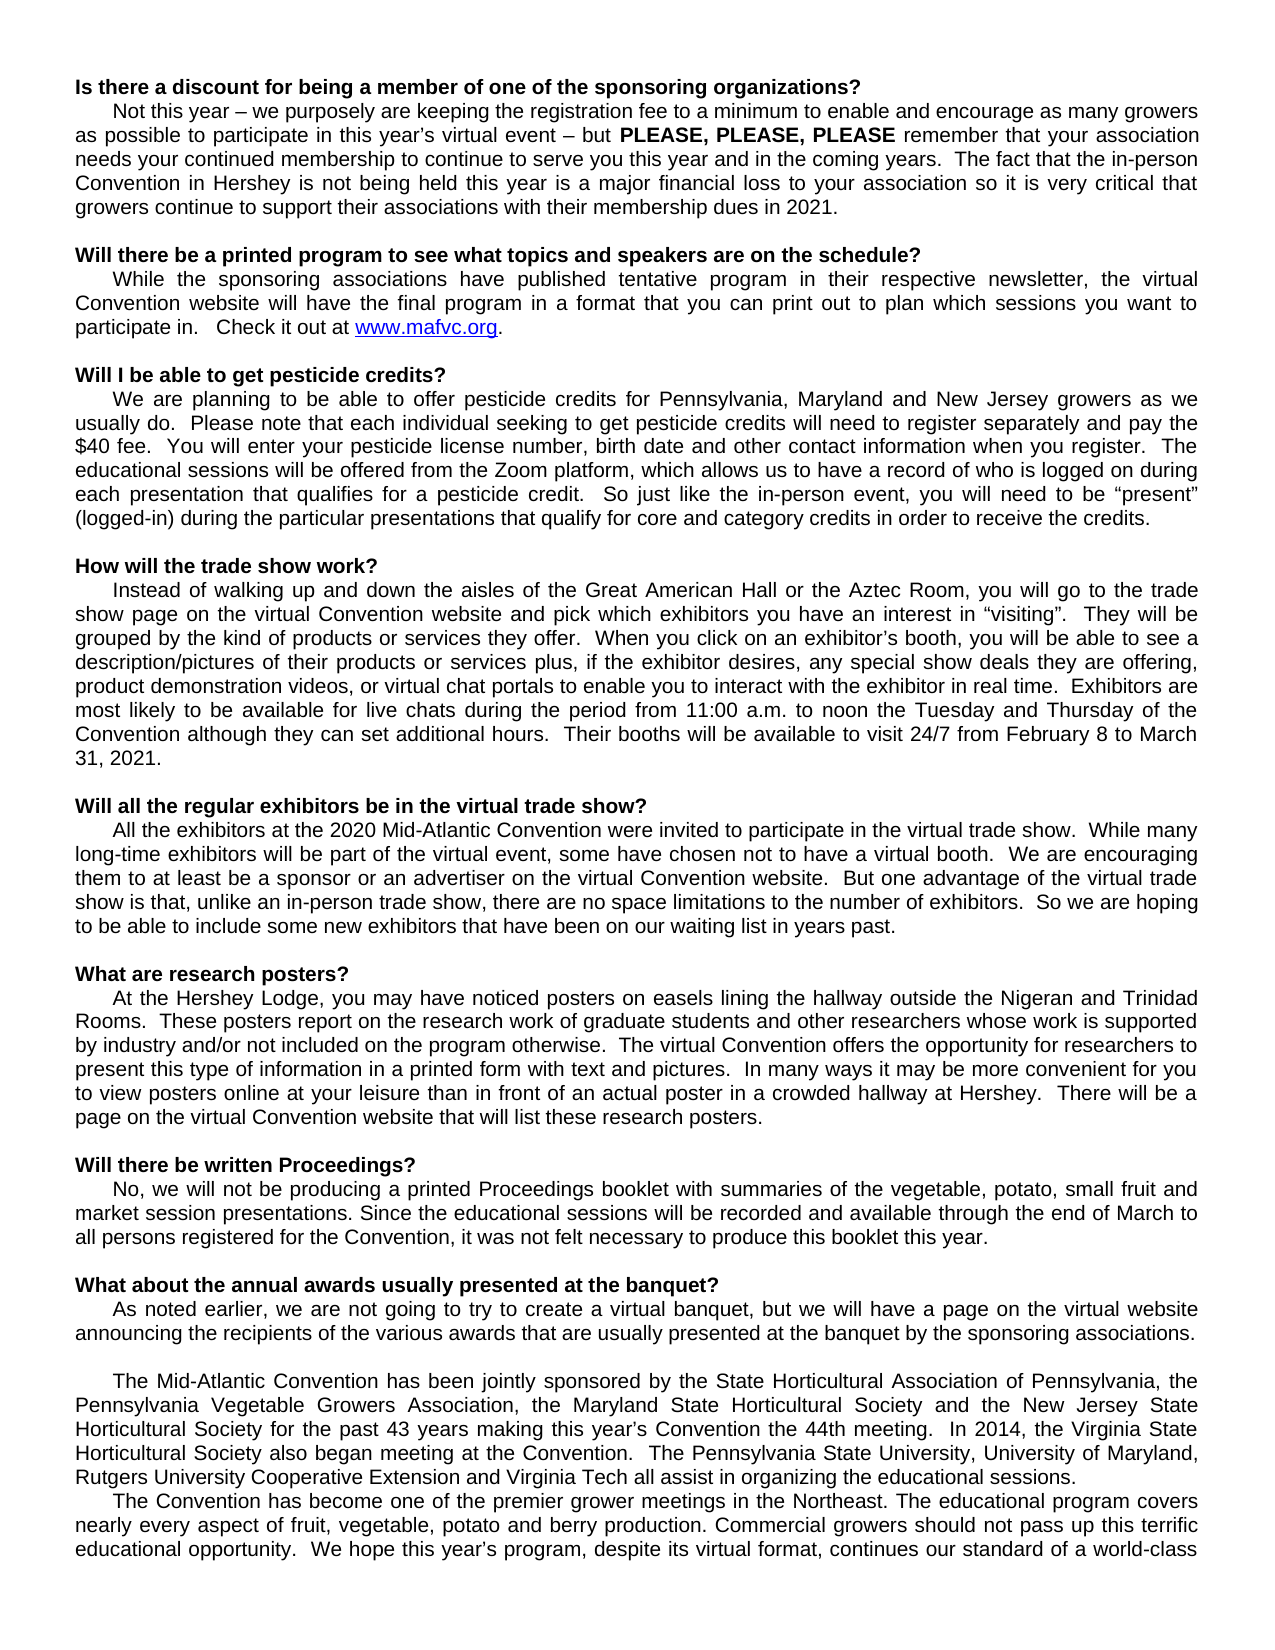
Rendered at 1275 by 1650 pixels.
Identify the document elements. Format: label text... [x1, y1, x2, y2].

text How will the trade show work? [75, 554, 1200, 578]
text Instead of walking up and down the aisles of the Great American Hall or the Aztec Room, you will go to the trade show page on the virtual Convention website and pick which exhibitors you have an interest in “visiting”. They will be grouped by the kind of products or services they offer. When you click on an exhibitor’s booth, you will be able to see a description/pictures of their products or services plus, if the exhibitor desires, any special show deals they are offering, product demonstration videos, or virtual chat portals to enable you to interact with the exhibitor in real time. Exhibitors are most likely to be available for live chats during the period from 11:00 a.m. to noon the Tuesday and Thursday of the Convention although they can set additional hours. Their booths will be available to visit 24/7 from February 8 to March 31, 2021. [75, 578, 1200, 770]
text No, we will not be producing a printed Proceedings booklet with summaries of the vegetable, potato, small fruit and market session presentations. Since the educational sessions will be recorded and available through the end of March to all persons registered for the Convention, it was not felt necessary to produce this booklet this year. [75, 1177, 1200, 1249]
text We are planning to be able to offer pesticide credits for Pennsylvania, Maryland and New Jersey growers as we usually do. Please note that each individual seeking to get pesticide credits will need to register separately and pay the $40 fee. You will enter your pesticide license number, birth date and other contact information when you register. The educational sessions will be offered from the Zoom platform, which allows us to have a record of who is logged on during each presentation that qualifies for a pesticide credit. So just like the in-person event, you will need to be “present” (logged-in) during the particular presentations that qualify for core and category credits in order to receive the credits. [75, 386, 1200, 530]
text As noted earlier, we are not going to try to create a virtual banquet, but we will have a page on the virtual website announcing the recipients of the various awards that are usually presented at the banquet by the sponsoring associations. [75, 1297, 1200, 1345]
text The Mid-Atlantic Convention has been jointly sponsored by the State Horticultural Association of Pennsylvania, the Pennsylvania Vegetable Growers Association, the Maryland State Horticultural Society and the New Jersey State Horticultural Society for the past 43 years making this year’s Convention the 44th meeting. In 2014, the Virginia State Horticultural Society also began meeting at the Convention. The Pennsylvania State University, University of Maryland, Rutgers University Cooperative Extension and Virginia Tech all assist in organizing the educational sessions. [75, 1369, 1200, 1488]
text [75, 1488, 1200, 1560]
text Not this year – we purposely are keeping the registration fee to a minimum to enable and encourage as many growers as possible to participate in this year’s virtual event – but PLEASE, PLEASE, PLEASE remember that your association needs your continued membership to continue to serve you this year and in the coming years. The fact that the in-person Convention in Hershey is not being held this year is a major financial loss to your association so it is very critical that growers continue to support their associations with their membership dues in 2021. [75, 99, 1200, 219]
text What about the annual awards usually presented at the banquet? [75, 1273, 1200, 1297]
text What are research posters? [75, 961, 1200, 985]
text Will there be a printed program to see what topics and speakers are on the schedule? [75, 243, 1200, 267]
text Will I be able to get pesticide credits? [75, 362, 1200, 386]
text All the exhibitors at the 2020 Mid-Atlantic Convention were invited to participate in the virtual trade show. While many long-time exhibitors will be part of the virtual event, some have chosen not to have a virtual booth. We are encouraging them to at least be a sponsor or an advertiser on the virtual Convention website. But one advantage of the virtual trade show is that, unlike an in-person trade show, there are no space limitations to the number of exhibitors. So we are hoping to be able to include some new exhibitors that have been on our waiting list in years past. [75, 818, 1200, 937]
text Will there be written Proceedings? [75, 1153, 1200, 1177]
text While the sponsoring associations have published tentative program in their respective newsletter, the virtual Convention website will have the final program in a format that you can print out to plan which sessions you want to participate in. Check it out at www.mafvc.org. [75, 267, 1200, 338]
text Will all the regular exhibitors be in the virtual trade show? [75, 794, 1200, 818]
text At the Hershey Lodge, you may have noticed posters on easels lining the hallway outside the Nigeran and Trinidad Rooms. These posters report on the research work of graduate students and other researchers whose work is supported by industry and/or not included on the program otherwise. The virtual Convention offers the opportunity for researchers to present this type of information in a printed form with text and pictures. In many ways it may be more convenient for you to view posters online at your leisure than in front of an actual poster in a crowded hallway at Hershey. There will be a page on the virtual Convention website that will list these research posters. [75, 985, 1200, 1129]
text Is there a discount for being a member of one of the sponsoring organizations? [75, 75, 1200, 99]
